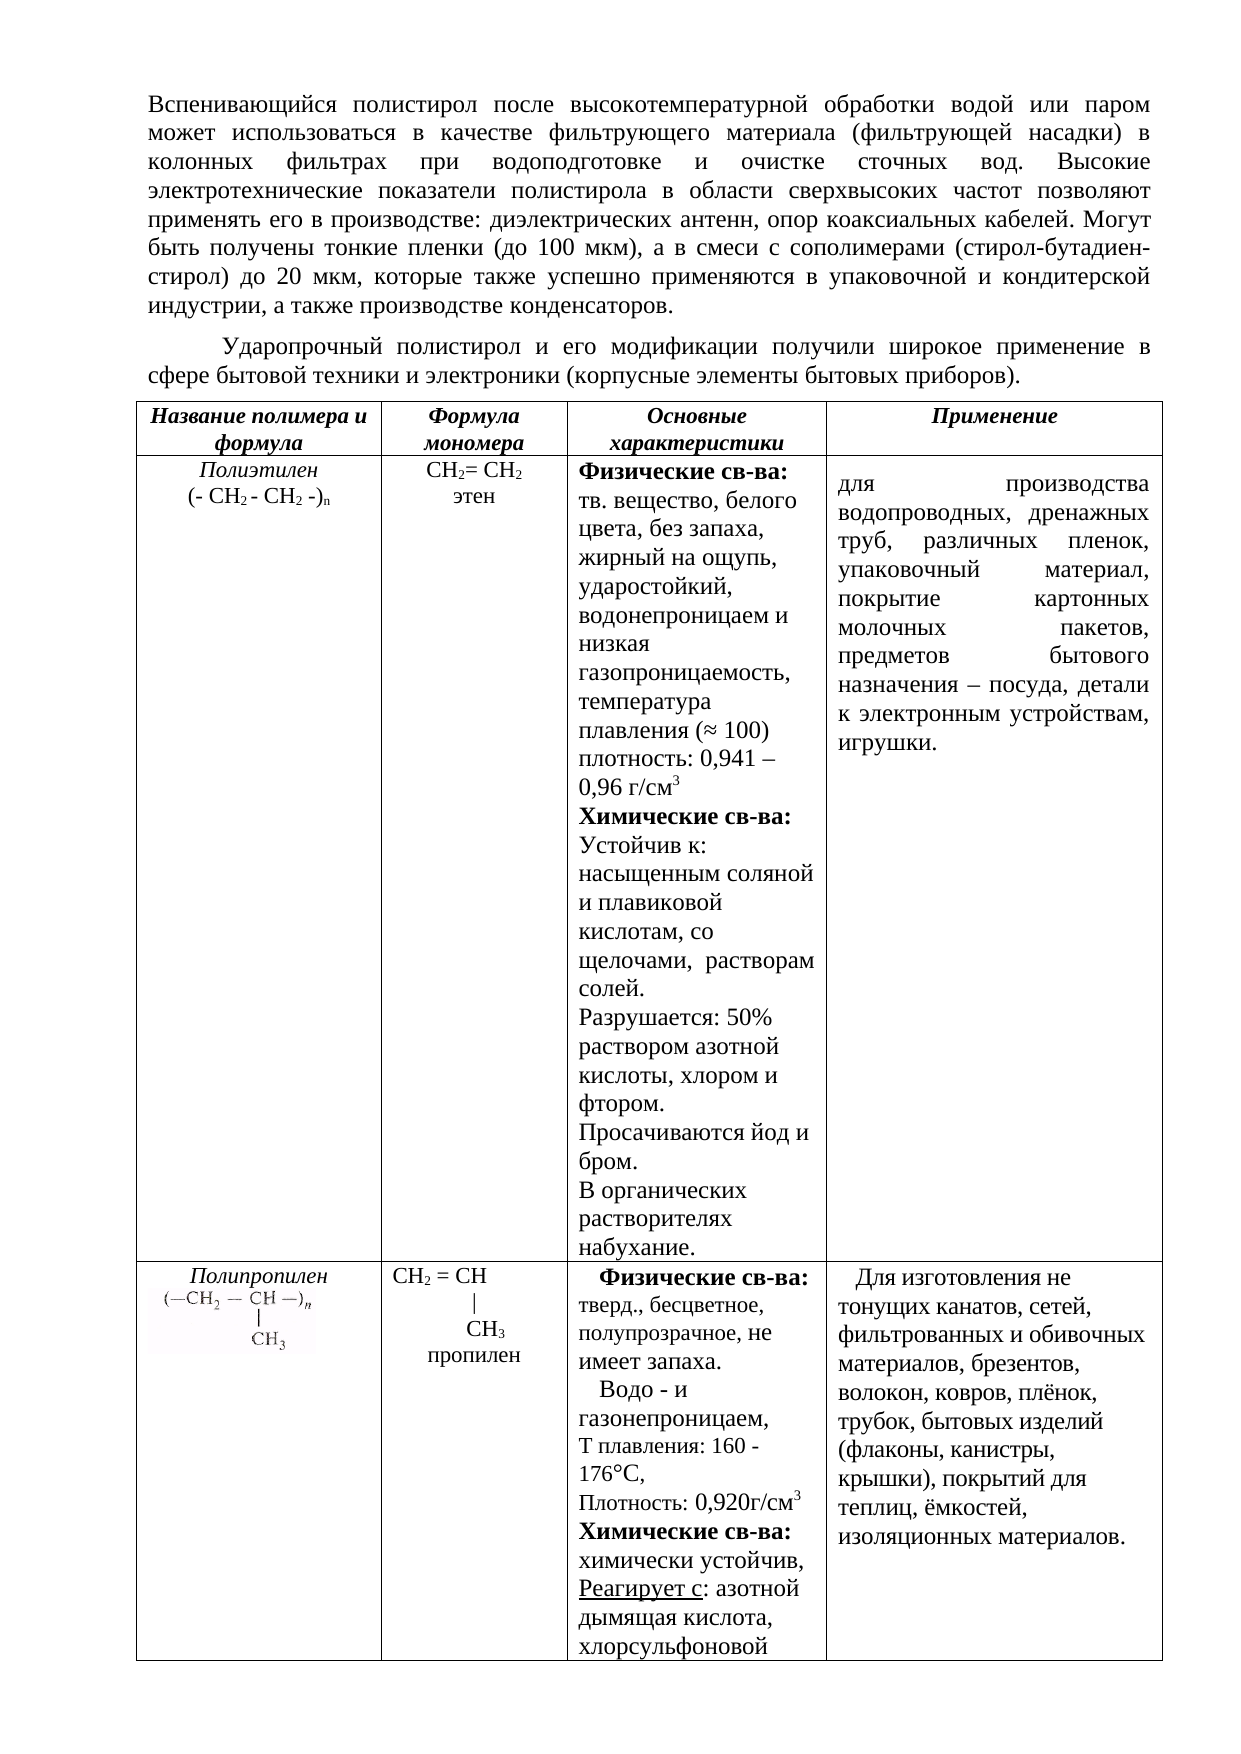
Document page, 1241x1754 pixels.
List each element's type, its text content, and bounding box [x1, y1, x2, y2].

picture [147, 1288, 316, 1354]
table_cell Полиэтилен (- СН2 - СН2 -)n [137, 456, 381, 1261]
table_header Формула мономера [382, 402, 567, 455]
text Ударопрочный полистирол и его модификации получили широкое применение в сфере бытовой техники и электроники (корпусные элементы бытовых приборов). [148, 331, 1152, 389]
table_cell для производства водопроводных, дренажных труб, различных пленок, упаковочный материал, покрытие картонных молочных пакетов, предметов бытового назначения – посуда, детали к электронным устройствам, игрушки. [827, 456, 1162, 1261]
table_cell Физические св-ва: тв. вещество, белого цвета, без запаха, жирный на ощупь, ударостойкий, водонепроницаем и низкая газопроницаемость, температура плавления (≈ 100) плотность: 0,941 – 0,96 г/см3 Химические св-ва: Устойчив к: насыщенным соляной и плавиковой кислотам, со щелочами, растворам солей. Разрушается: 50% раствором азотной кислоты, хлором и фтором. Просачиваются йод и бром. В органических растворителях набухание. [568, 456, 826, 1261]
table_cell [382, 1262, 567, 1660]
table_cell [568, 1262, 826, 1660]
table_header Название полимера и формула [137, 402, 381, 455]
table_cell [827, 1262, 1162, 1660]
table_cell СН2= СН2 этен [382, 456, 567, 1261]
table_cell Полипропилен [137, 1262, 381, 1660]
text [148, 89, 1152, 319]
table_header Основные характеристики [568, 402, 826, 455]
table_header Применение [827, 402, 1162, 455]
